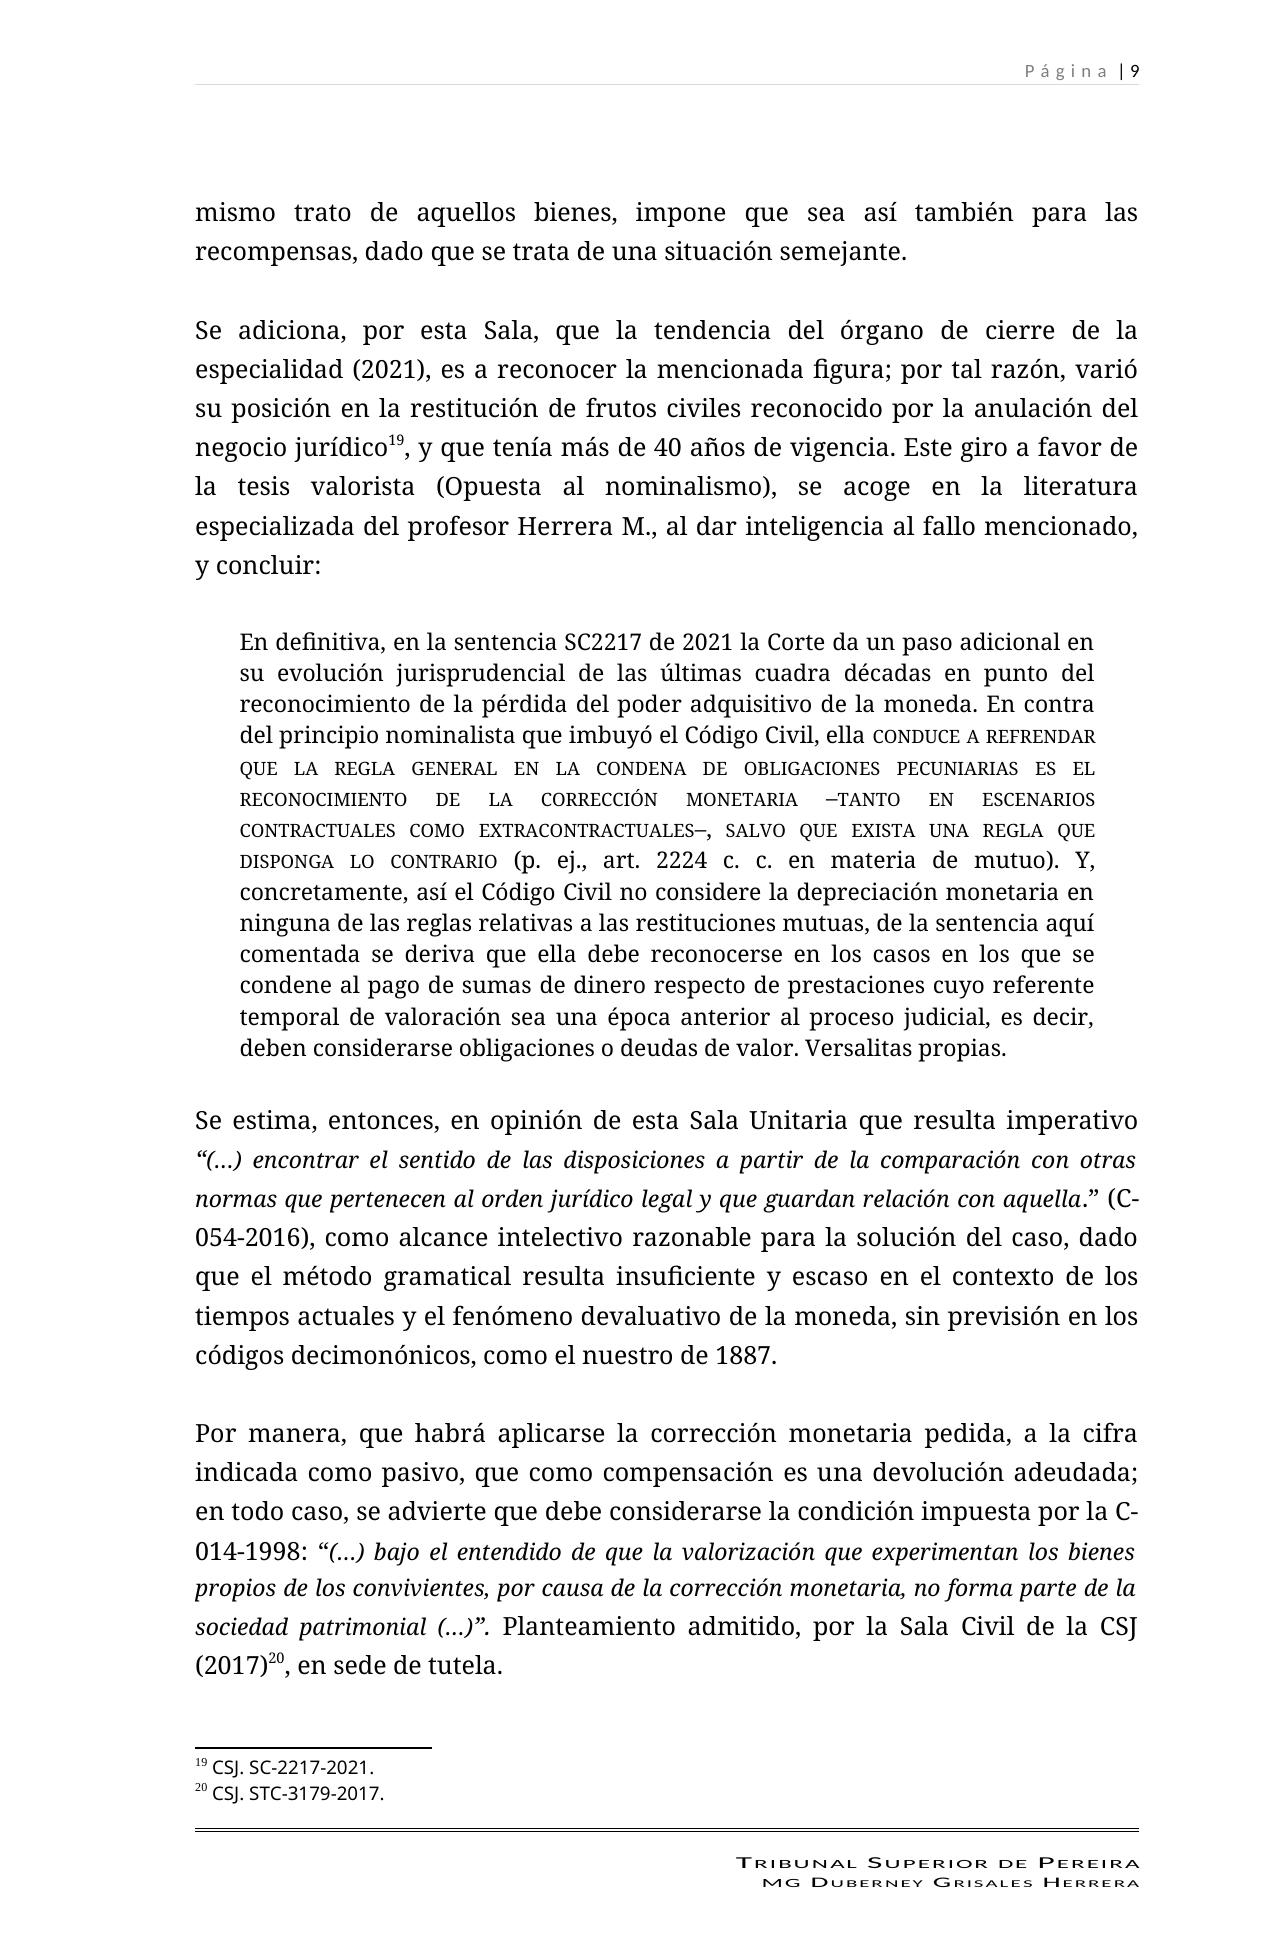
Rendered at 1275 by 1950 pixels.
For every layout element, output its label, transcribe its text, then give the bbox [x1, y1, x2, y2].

list Se estima, entonces, en opinión de esta Sala Unitaria que resulta imperativo “(…) encontrar el sentido de las disposiciones a partir de la comparación con otras normas que pertenecen al orden jurídico legal y que guardan relación con aquella.” (C-054-2016), como alcance intelectivo razonable para la solución del caso, dado que el método gramatical resulta insuficiente y escaso en el contexto de los tiempos actuales y el fenómeno devaluativo de la moneda, sin previsión en los códigos decimonónicos, como el nuestro de 1887. [195, 1102, 1139, 1371]
text En efecto, la sentencia C-278-2014, señaló que los bienes del activo social se actualizan automáticamente y por el valor vigente a la época de la disolución: “El deber de recompensa al cónyuge que ha aportado a la sociedad conyugal los bienes del haber relativo descritos en los numerales 3º, 4º y 6º del artículo 1781 del Código Civil, comprende el valor aportado con la corrección monetaria correspondiente, la cual no pertenece a dicha sociedad. La valorización adicional del bien como resultado de las fluctuaciones económicas y del mercado pertenece a la sociedad conyugal y deberá ser divididas entre los cónyuges (…)”. Sublínea de esta Sala. De este planteamiento, deriva el citado profesor una aplicación igualitaria, con estribo en que el mismo trato de aquellos bienes, impone que sea así también para las recompensas, dado que se trata de una situación semejante. [195, 195, 1139, 268]
text Se adiciona, por esta Sala, que la tendencia del órgano de cierre de la especialidad (2021), es a reconocer la mencionada figura; por tal razón, varió su posición en la restitución de frutos civiles reconocido por la anulación del negocio jurídico, y que tenía más de 40 años de vigencia. Este giro a favor de la tesis valorista (Opuesta al nominalismo), se acoge en la literatura especializada del profesor Herrera M., al dar inteligencia al fallo mencionado, y concluir: [195, 312, 1139, 581]
list Por manera, que habrá aplicarse la corrección monetaria pedida, a la cifra indicada como pasivo, que como compensación es una devolución adeudada; en todo caso, se advierte que debe considerarse la condición impuesta por la C-014-1998: “(…) bajo el entendido de que la valorización que experimentan los bienes propios de los convivientes, por causa de la corrección monetaria, no forma parte de la sociedad patrimonial (…)”. Planteamiento admitido, por la Sala Civil de la CSJ (2017), en sede de tutela. [195, 1416, 1139, 1682]
text En definitiva, en la sentencia SC2217 de 2021 la Corte da un paso adicional en su evolución jurisprudencial de las últimas cuadra décadas en punto del reconocimiento de la pérdida del poder adquisitivo de la moneda. En contra del principio nominalista que imbuyó el Código Civil, ella conduce a refrendar que la regla general en la condena de obligaciones pecuniarias es el reconocimiento de la corrección monetaria –tanto en escenarios contractuales como extracontractuales–, salvo que exista una regla que disponga lo contrario (p. ej., art. 2224 c. c. en materia de mutuo). Y, concretamente, así el Código Civil no considere la depreciación monetaria en ninguna de las reglas relativas a las restituciones mutuas, de la sentencia aquí comentada se deriva que ella debe reconocerse en los casos en los que se condene al pago de sumas de dinero respecto de prestaciones cuyo referente temporal de valoración sea una época anterior al proceso judicial, es decir, deben considerarse obligaciones o deudas de valor. Versalitas propias. [239, 626, 1096, 1063]
